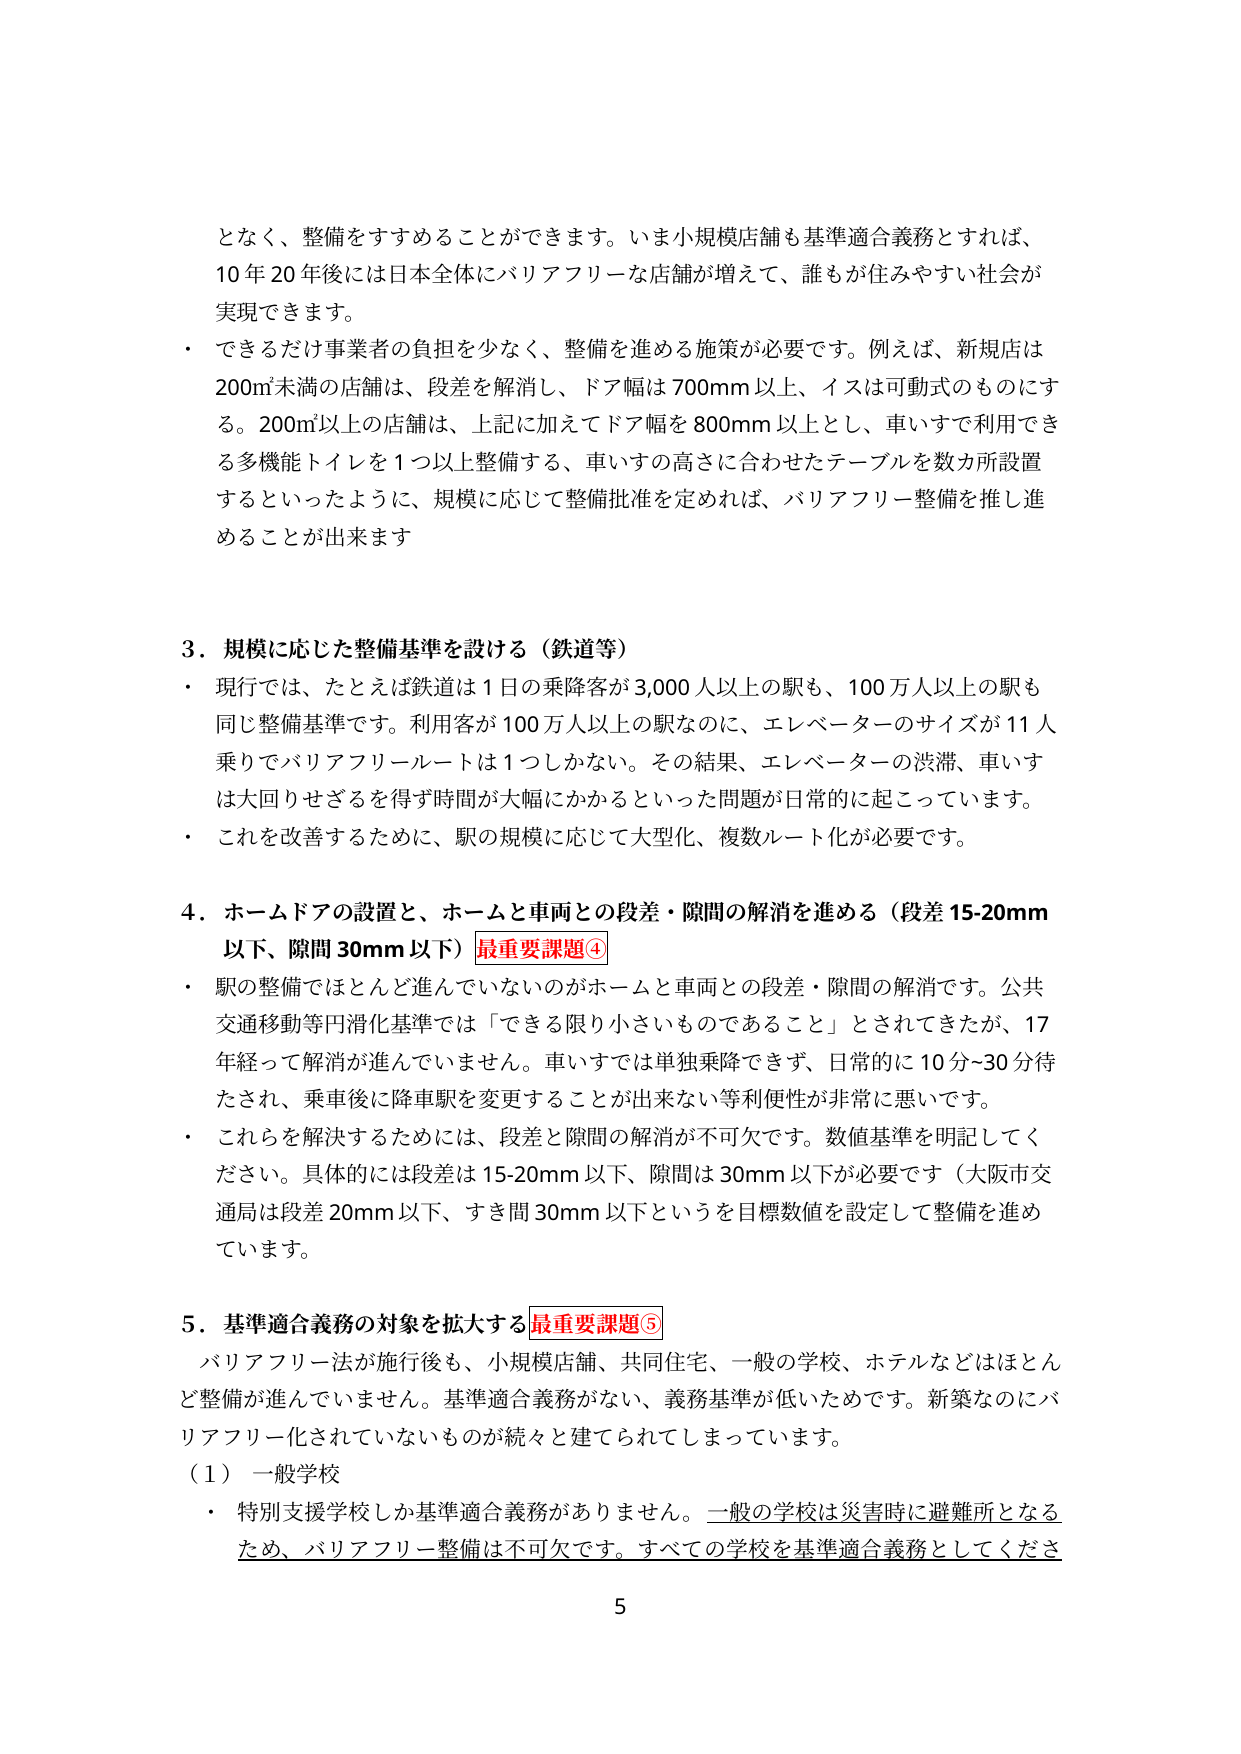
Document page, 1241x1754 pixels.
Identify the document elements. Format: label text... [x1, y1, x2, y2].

list これを改善するために、駅の規模に応じて大型化、複数ルート化が必要です。 [177, 817, 1063, 854]
text バリアフリー法が施行後も、小規模店舗、共同住宅、一般の学校、ホテルなどはほとんど整備が進んでいません。基準適合義務がない、義務基準が低いためです。新築なのにバリアフリー化されていないものが続々と建てられてしまっています。 [177, 1342, 1063, 1454]
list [200, 1492, 1063, 1567]
list 規模に応じた整備基準を設ける（鉄道等） [177, 629, 1063, 667]
list 一般学校 [177, 1454, 1063, 1492]
list これらを解決するためには、段差と隙間の解消が不可欠です。数値基準を明記してください。具体的には段差は15-20mm以下、隙間は30mm以下が必要です（大阪市交通局は段差20mm以下、すき間30mm以下というを目標数値を設定して整備を進めています。 [177, 1117, 1063, 1267]
list 駅の整備でほとんど進んでいないのがホームと車両との段差・隙間の解消です。公共交通移動等円滑化基準では「できる限り小さいものであること」とされてきたが、17年経って解消が進んでいません。車いすでは単独乗降できず、日常的に10分~30分待たされ、乗車後に降車駅を変更することが出来ない等利便性が非常に悪いです。 [177, 967, 1063, 1117]
list ホームドアの設置と、ホームと車両との段差・隙間の解消を進める（段差15-20mm以下、隙間30mm以下）最重要課題④ [177, 892, 1063, 967]
list 現行では、たとえば鉄道は1日の乗降客が3,000人以上の駅も、100万人以上の駅も同じ整備基準です。利用客が100万人以上の駅なのに、エレベーターのサイズが11人乗りでバリアフリールートは1つしかない。その結果、エレベーターの渋滞、車いすは大回りせざるを得ず時間が大幅にかかるといった問題が日常的に起こっています。 [177, 667, 1063, 817]
list できるだけ事業者の負担を少なく、整備を進める施策が必要です。例えば、新規店は200㎡未満の店舗は、段差を解消し、ドア幅は700mm以上、イスは可動式のものにする。200㎡以上の店舗は、上記に加えてドア幅を800mm以上とし、車いすで利用できる多機能トイレを1つ以上整備する、車いすの高さに合わせたテーブルを数カ所設置するといったように、規模に応じて整備批准を定めれば、バリアフリー整備を推し進めることが出来ます [177, 329, 1063, 554]
list 基準適合義務の対象を拡大する最重要課題⑤ [177, 1304, 1063, 1342]
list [177, 217, 1063, 329]
